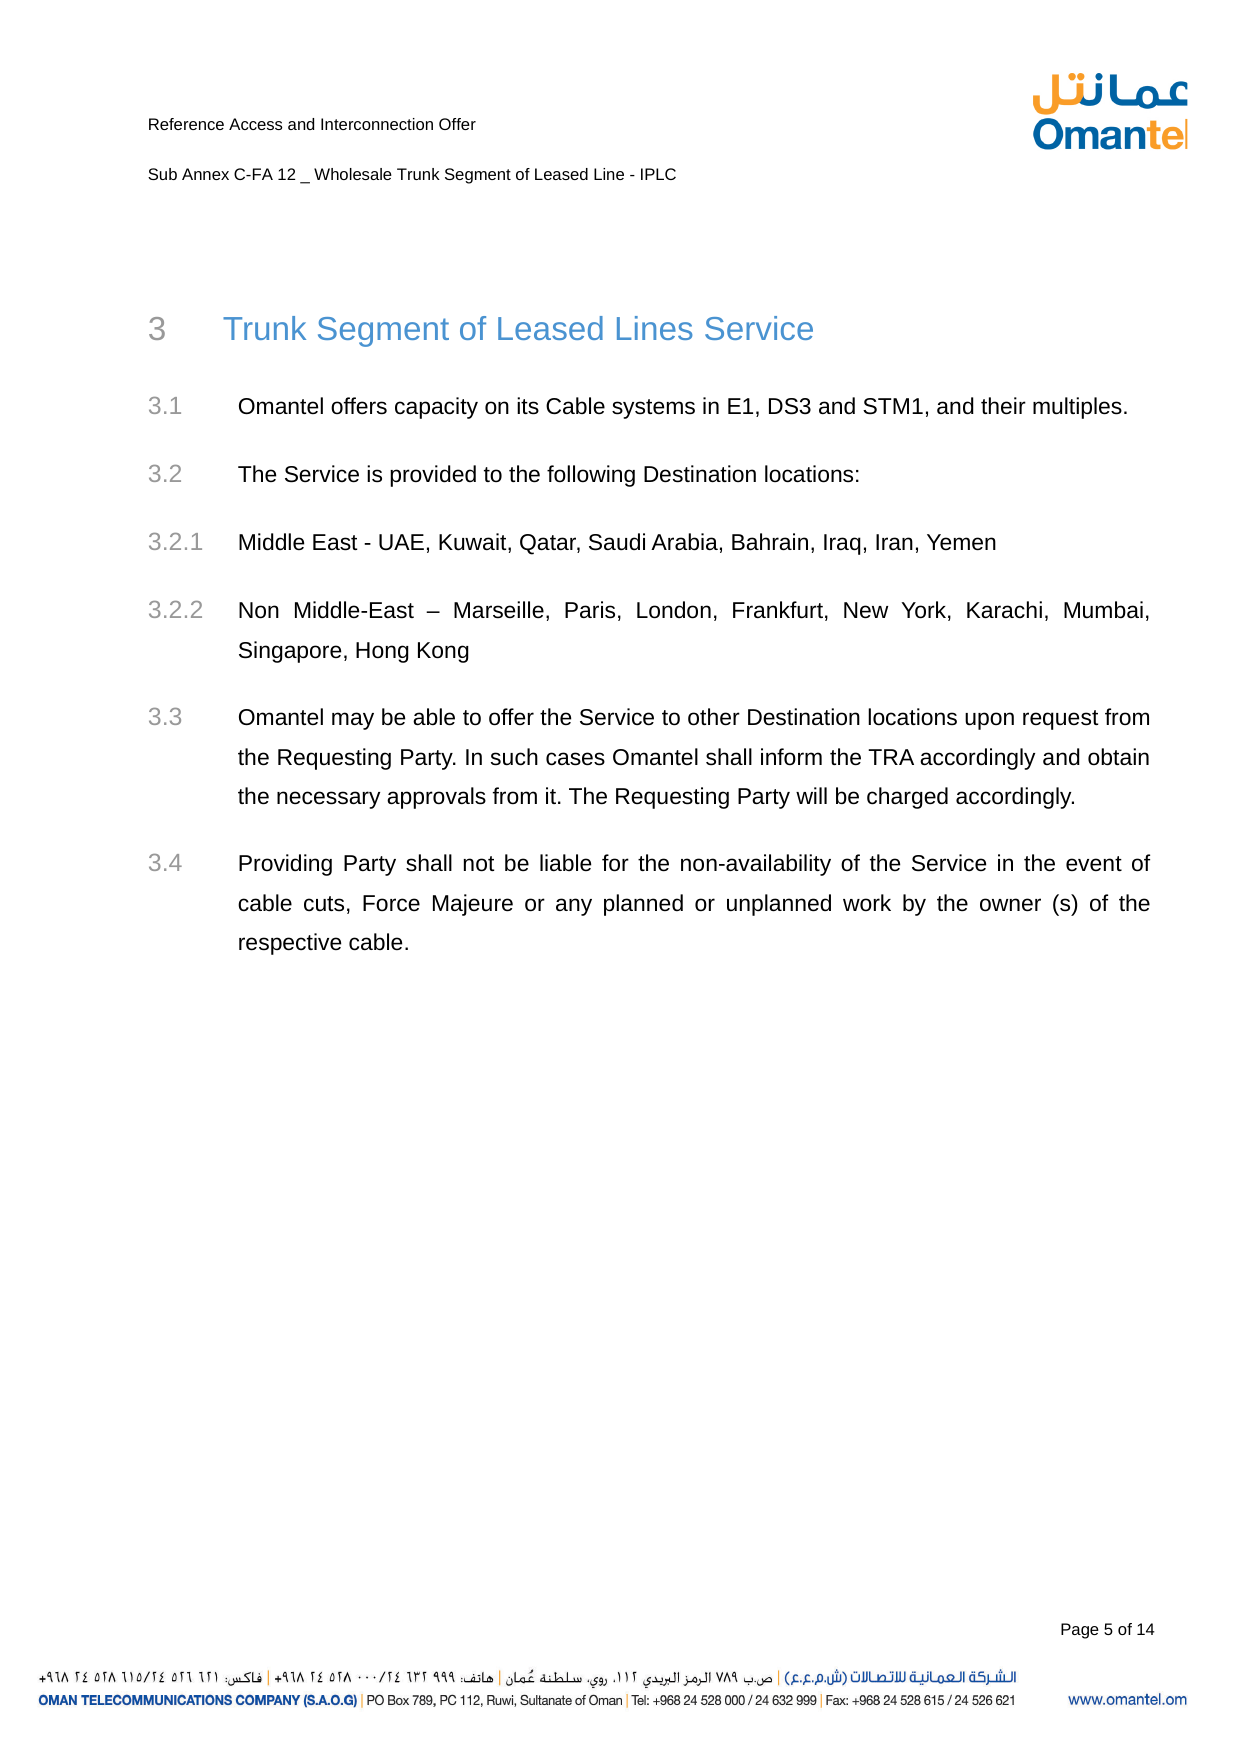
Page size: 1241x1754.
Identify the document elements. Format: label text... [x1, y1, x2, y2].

list The Service is provided to the following Destination locations: [148, 459, 1152, 488]
list Middle East - UAE, Kuwait, Qatar, Saudi Arabia, Bahrain, Iraq, Iran, Yemen [148, 527, 1152, 556]
list Providing Party shall not be liable for the non-availability of the Service in the event of cable cuts, Force Majeure or any planned or unplanned work by the owner (s) of the respective cable. [148, 848, 1152, 955]
subtitle Trunk Segment of Leased Lines Service [148, 308, 1152, 347]
list Non Middle-East – Marseille, Paris, London, Frankfurt, New York, Karachi, Mumbai, Singapore, Hong Kong [148, 596, 1152, 664]
picture [0, 1662, 1236, 1714]
picture [1033, 58, 1188, 159]
list Omantel may be able to offer the Service to other Destination locations upon request from the Requesting Party. In such cases Omantel shall inform the TRA accordingly and obtain the necessary approvals from it. The Requesting Party will be charged accordingly. [148, 702, 1152, 809]
list Omantel offers capacity on its Cable systems in E1, DS3 and STM1, and their multiples. [148, 391, 1152, 420]
